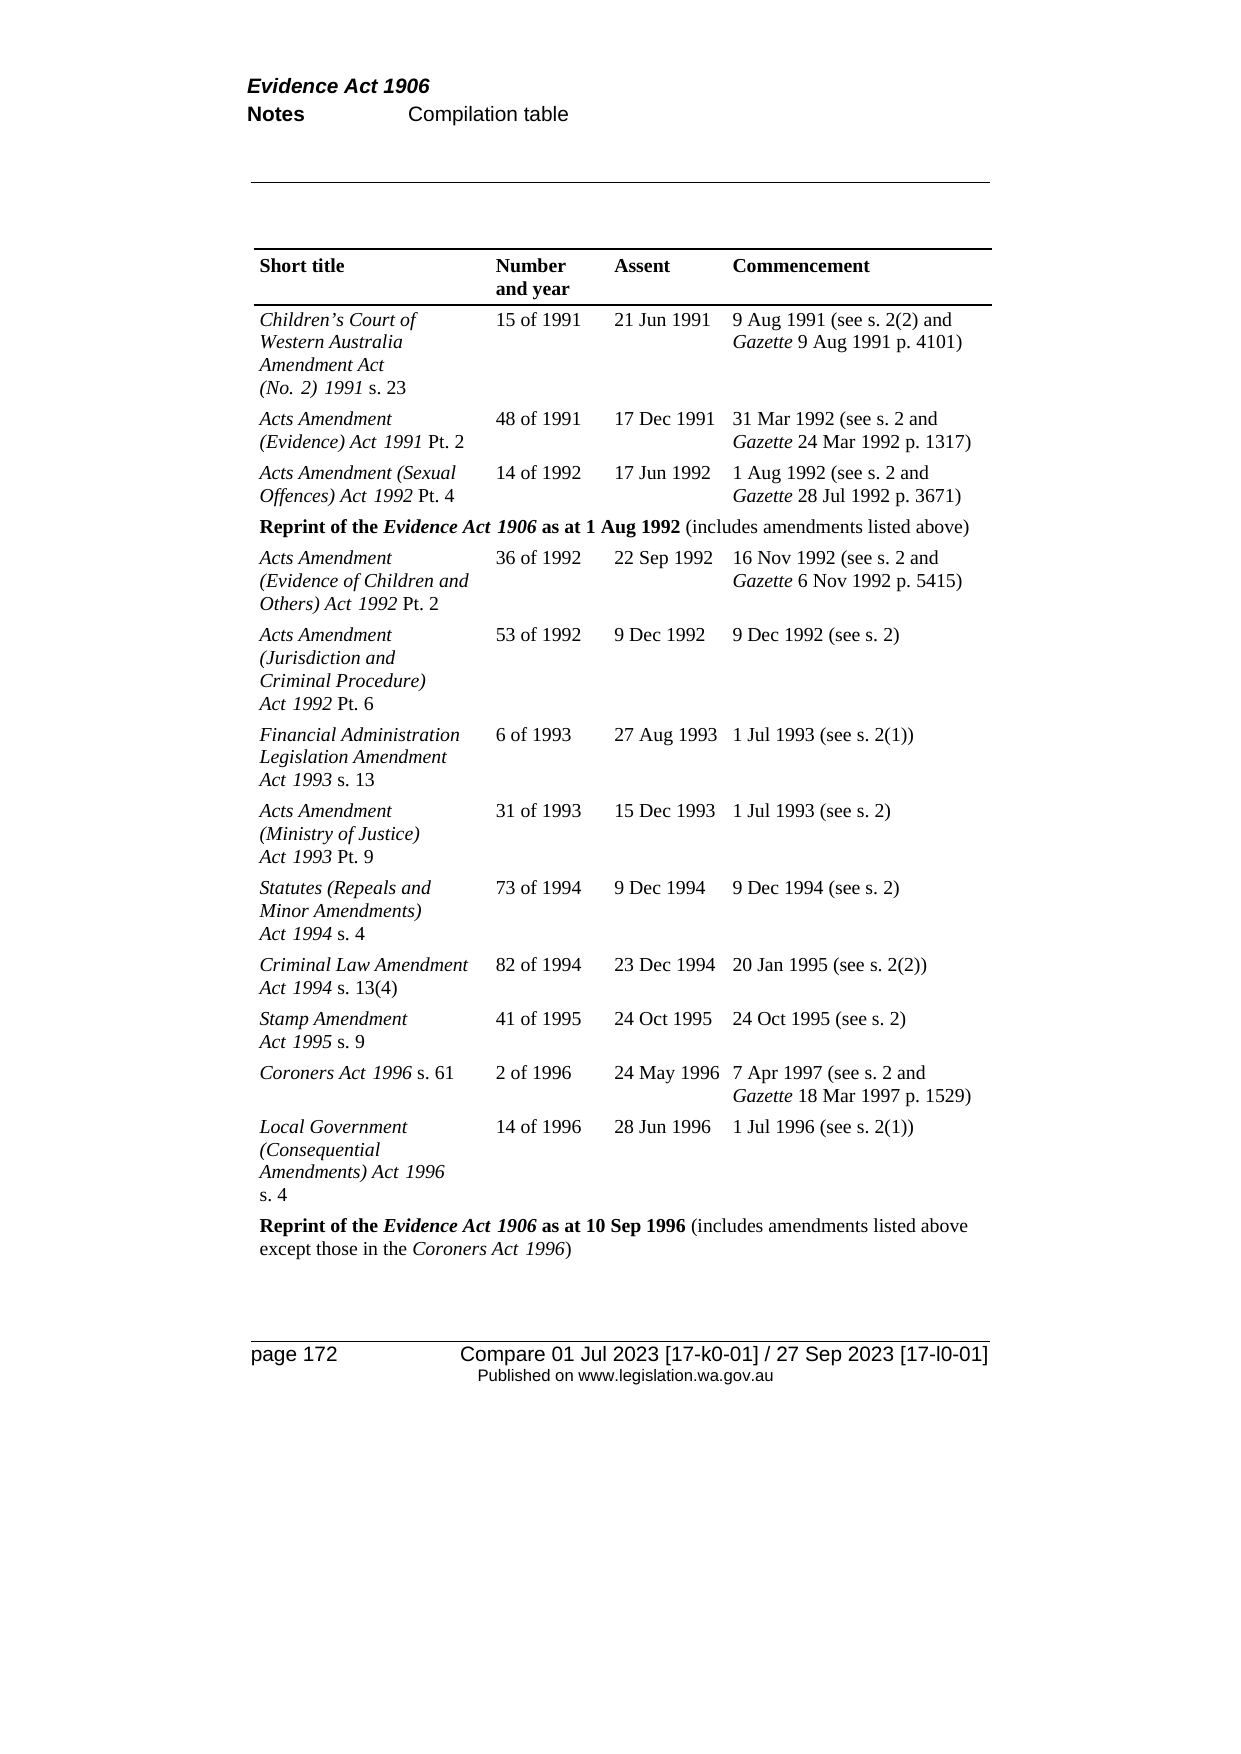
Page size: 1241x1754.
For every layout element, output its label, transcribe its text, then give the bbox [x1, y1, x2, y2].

table_cell 16 Nov 1992 (see s. 2 and Gazette 6 Nov 1992 p. 5415) [726, 542, 992, 619]
table_cell Children’s Court of Western Australia Amendment Act (No. 2) 1991 s. 23 [254, 306, 490, 403]
table_cell 36 of 1992 [490, 542, 608, 619]
table_cell Acts Amendment (Jurisdiction and Criminal Procedure) Act 1992 Pt. 6 [254, 619, 490, 718]
table_cell Acts Amendment (Sexual Offences) Act 1992 Pt. 4 [254, 457, 490, 511]
table_header Number and year [490, 250, 608, 303]
table_cell 22 Sep 1992 [608, 542, 726, 619]
table_cell 15 of 1991 [490, 306, 608, 403]
table_header Short title [254, 250, 490, 303]
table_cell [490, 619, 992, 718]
table_header Commencement [726, 250, 992, 303]
table_cell Reprint of the Evidence Act 1906 as at 1 Aug 1992 (includes amendments listed above) [254, 511, 992, 542]
table_cell Acts Amendment (Evidence of Children and Others) Act 1992 Pt. 2 [254, 542, 490, 619]
table_cell 48 of 1991 [490, 403, 608, 457]
table_header Assent [608, 250, 726, 303]
table_cell 17 Dec 1991 [608, 403, 726, 457]
table_cell 17 Jun 1992 [608, 457, 726, 511]
table_cell 1 Aug 1992 (see s. 2 and Gazette 28 Jul 1992 p. 3671) [726, 457, 992, 511]
table_cell 9 Aug 1991 (see s. 2(2) and Gazette 9 Aug 1991 p. 4101) [726, 306, 992, 403]
table_cell 31 Mar 1992 (see s. 2 and Gazette 24 Mar 1992 p. 1317) [726, 403, 992, 457]
table_cell 14 of 1992 [490, 457, 608, 511]
table_cell Acts Amendment (Evidence) Act 1991 Pt. 2 [254, 403, 490, 457]
table_cell 21 Jun 1991 [608, 306, 726, 403]
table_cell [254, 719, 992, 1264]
